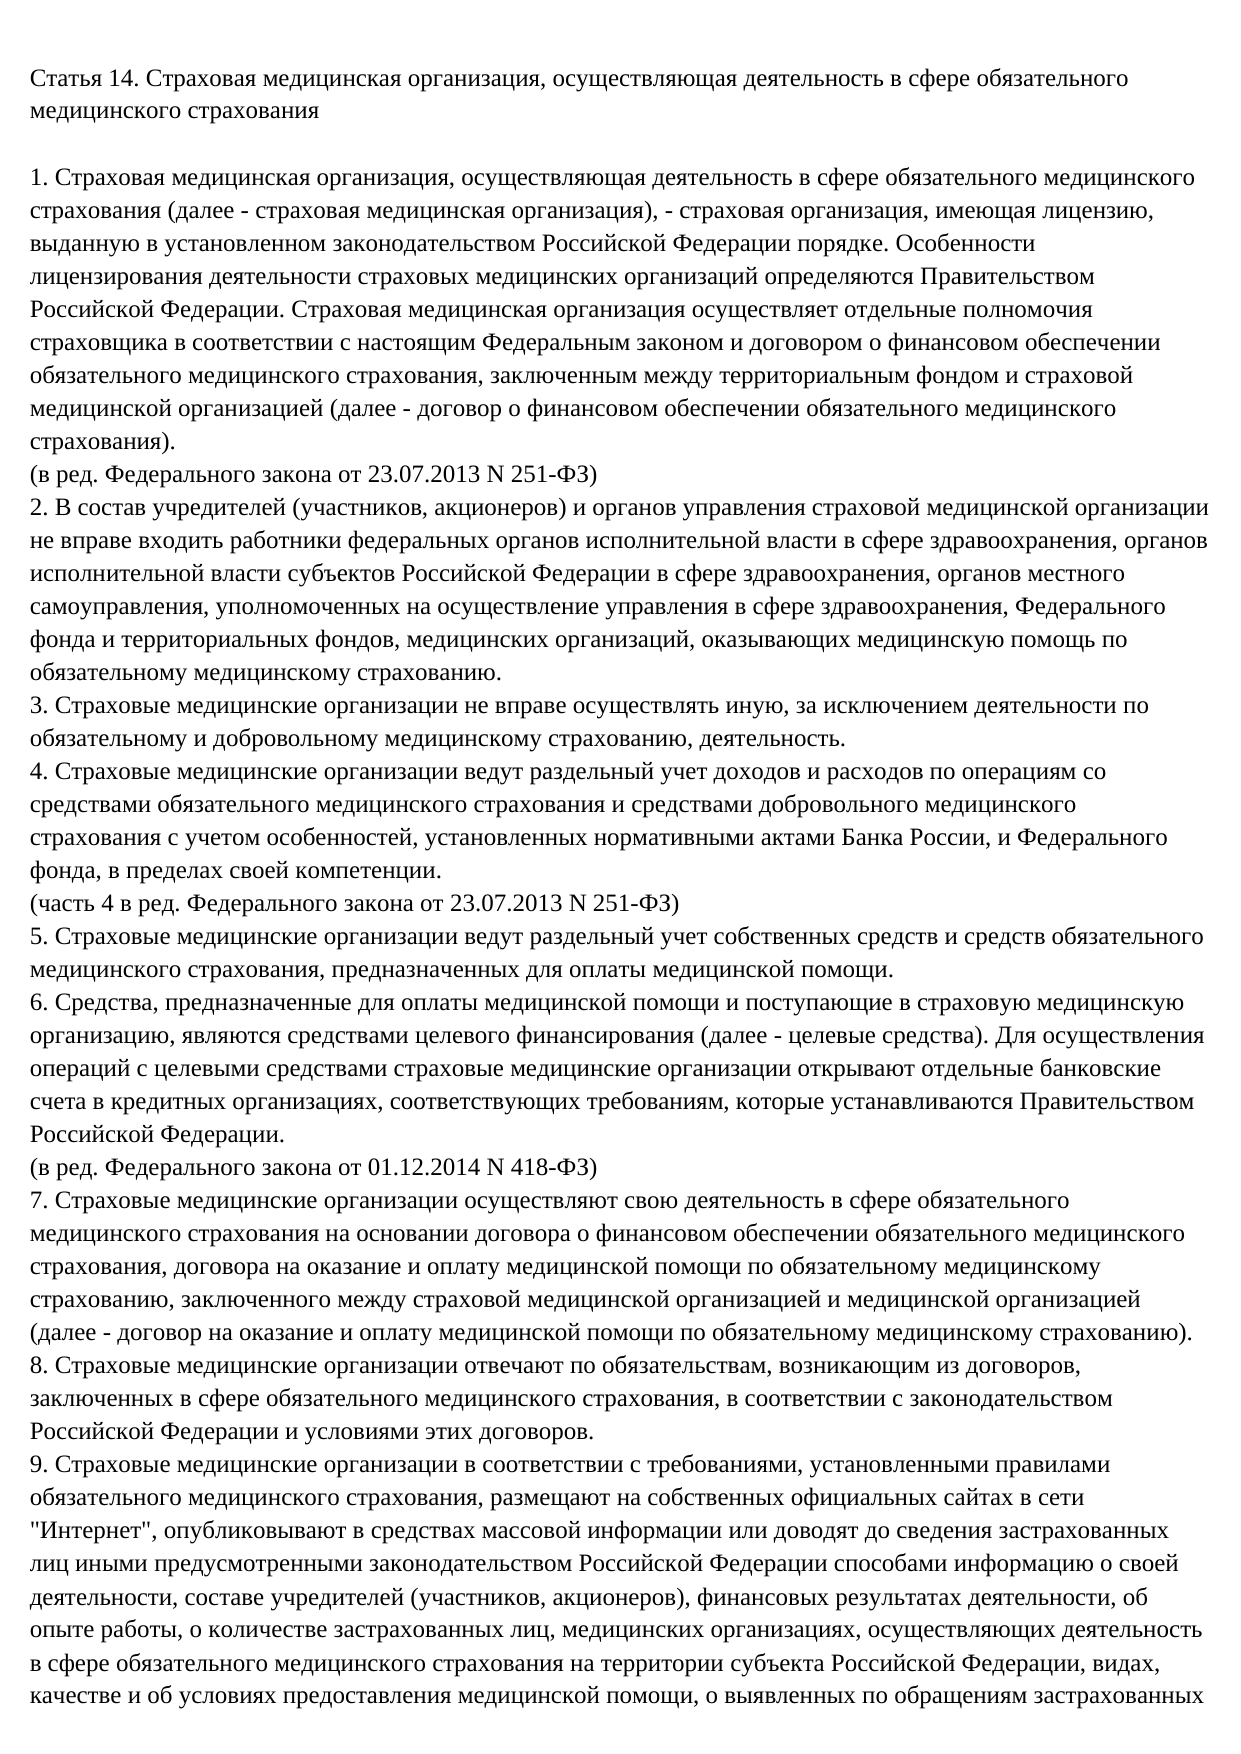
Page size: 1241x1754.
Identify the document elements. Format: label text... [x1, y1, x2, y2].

text (в ред. Федерального закона от 23.07.2013 N 251-ФЗ) [29, 459, 1211, 488]
text 8. Страховые медицинские организации отвечают по обязательствам, возникающим из договоров, заключенных в сфере обязательного медицинского страхования, в соответствии с законодательством Российской Федерации и условиями этих договоров. [29, 1350, 1211, 1445]
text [29, 1449, 1211, 1709]
text 6. Средства, предназначенные для оплаты медицинской помощи и поступающие в страховую медицинскую организацию, являются средствами целевого финансирования (далее - целевые средства). Для осуществления операций с целевыми средствами страховые медицинские организации открывают отдельные банковские счета в кредитных организациях, соответствующих требованиям, которые устанавливаются Правительством Российской Федерации. [29, 987, 1211, 1148]
text 1. Страховая медицинская организация, осуществляющая деятельность в сфере обязательного медицинского страхования (далее - страховая медицинская организация), - страховая организация, имеющая лицензию, выданную в установленном законодательством Российской Федерации порядке. Особенности лицензирования деятельности страховых медицинских организаций определяются Правительством Российской Федерации. Страховая медицинская организация осуществляет отдельные полномочия страховщика в соответствии с настоящим Федеральным законом и договором о финансовом обеспечении обязательного медицинского страхования, заключенным между территориальным фондом и страховой медицинской организацией (далее - договор о финансовом обеспечении обязательного медицинского страхования). [29, 162, 1211, 454]
text (в ред. Федерального закона от 01.12.2014 N 418-ФЗ) [29, 1152, 1211, 1181]
text 5. Страховые медицинские организации ведут раздельный учет собственных средств и средств обязательного медицинского страхования, предназначенных для оплаты медицинской помощи. [29, 921, 1211, 983]
text (часть 4 в ред. Федерального закона от 23.07.2013 N 251-ФЗ) [29, 888, 1211, 917]
text 4. Страховые медицинские организации ведут раздельный учет доходов и расходов по операциям со средствами обязательного медицинского страхования и средствами добровольного медицинского страхования с учетом особенностей, установленных нормативными актами Банка России, и Федерального фонда, в пределах своей компетенции. [29, 756, 1211, 884]
text 3. Страховые медицинские организации не вправе осуществлять иную, за исключением деятельности по обязательному и добровольному медицинскому страхованию, деятельность. [29, 690, 1211, 752]
text Статья 14. Страховая медицинская организация, осуществляющая деятельность в сфере обязательного медицинского страхования [29, 63, 1211, 124]
text 2. В состав учредителей (участников, акционеров) и органов управления страховой медицинской организации не вправе входить работники федеральных органов исполнительной власти в сфере здравоохранения, органов исполнительной власти субъектов Российской Федерации в сфере здравоохранения, органов местного самоуправления, уполномоченных на осуществление управления в сфере здравоохранения, Федерального фонда и территориальных фондов, медицинских организаций, оказывающих медицинскую помощь по обязательному медицинскому страхованию. [29, 492, 1211, 686]
text 7. Страховые медицинские организации осуществляют свою деятельность в сфере обязательного медицинского страхования на основании договора о финансовом обеспечении обязательного медицинского страхования, договора на оказание и оплату медицинской помощи по обязательному медицинскому страхованию, заключенного между страховой медицинской организацией и медицинской организацией (далее - договор на оказание и оплату медицинской помощи по обязательному медицинскому страхованию). [29, 1185, 1211, 1346]
